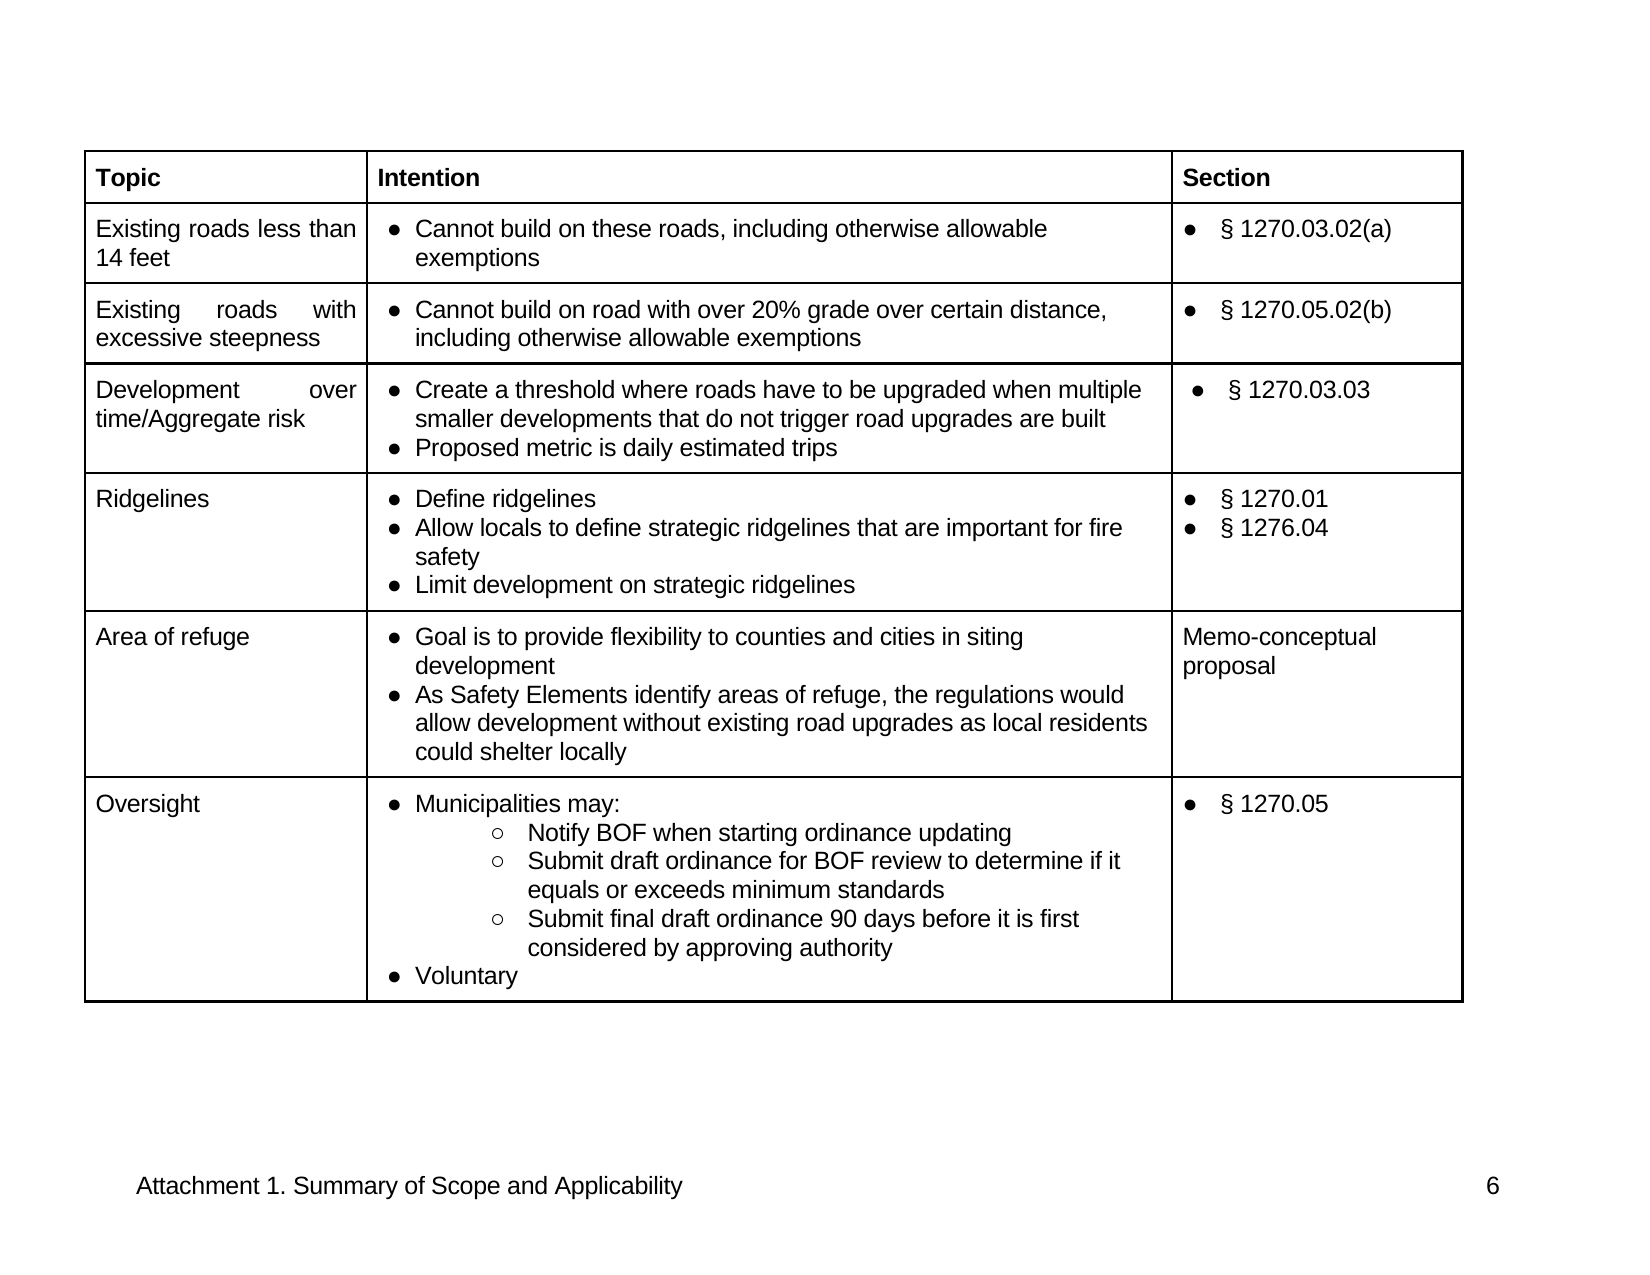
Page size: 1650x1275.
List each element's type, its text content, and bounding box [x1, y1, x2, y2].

table_cell Define ridgelines Allow locals to define strategic ridgelines that are important for fire safety Limit development on strategic ridgelines [368, 474, 1171, 609]
table_cell § 1270.03.03 [1173, 365, 1461, 472]
table_cell § 1270.01 § 1276.04 [1173, 474, 1461, 609]
table_header Section [1173, 152, 1461, 202]
table_cell § 1270.05.02(b) [1173, 284, 1461, 362]
table_header Topic [86, 152, 366, 202]
table_cell § 1270.05 [1173, 778, 1461, 1000]
table_cell Existing roads less than 14 feet [86, 204, 366, 282]
table_cell Municipalities may: Notify BOF when starting ordinance updating Submit draft ordinance for BOF review to determine if it equals or exceeds minimum standards Submit final draft ordinance 90 days before it is first considered by approving authority Voluntary [368, 778, 1171, 1000]
table_cell Development over time/Aggregate risk [86, 365, 366, 472]
table_cell Cannot build on road with over 20% grade over certain distance, including otherwise allowable exemptions [368, 284, 1171, 362]
table_cell Area of refuge [86, 612, 366, 776]
table_cell Oversight [86, 778, 366, 1000]
table_cell Existing roads with excessive steepness [86, 284, 366, 362]
table_header Intention [368, 152, 1171, 202]
table_cell Memo-conceptual proposal [1173, 612, 1461, 776]
table_cell Ridgelines [86, 474, 366, 609]
table_cell § 1270.03.02(a) [1173, 204, 1461, 282]
table_cell Cannot build on these roads, including otherwise allowable exemptions [368, 204, 1171, 282]
table_cell Create a threshold where roads have to be upgraded when multiple smaller developments that do not trigger road upgrades are built Proposed metric is daily estimated trips [368, 365, 1171, 472]
table_cell Goal is to provide flexibility to counties and cities in siting development As Safety Elements identify areas of refuge, the regulations would allow development without existing road upgrades as local residents could shelter locally [368, 612, 1171, 776]
